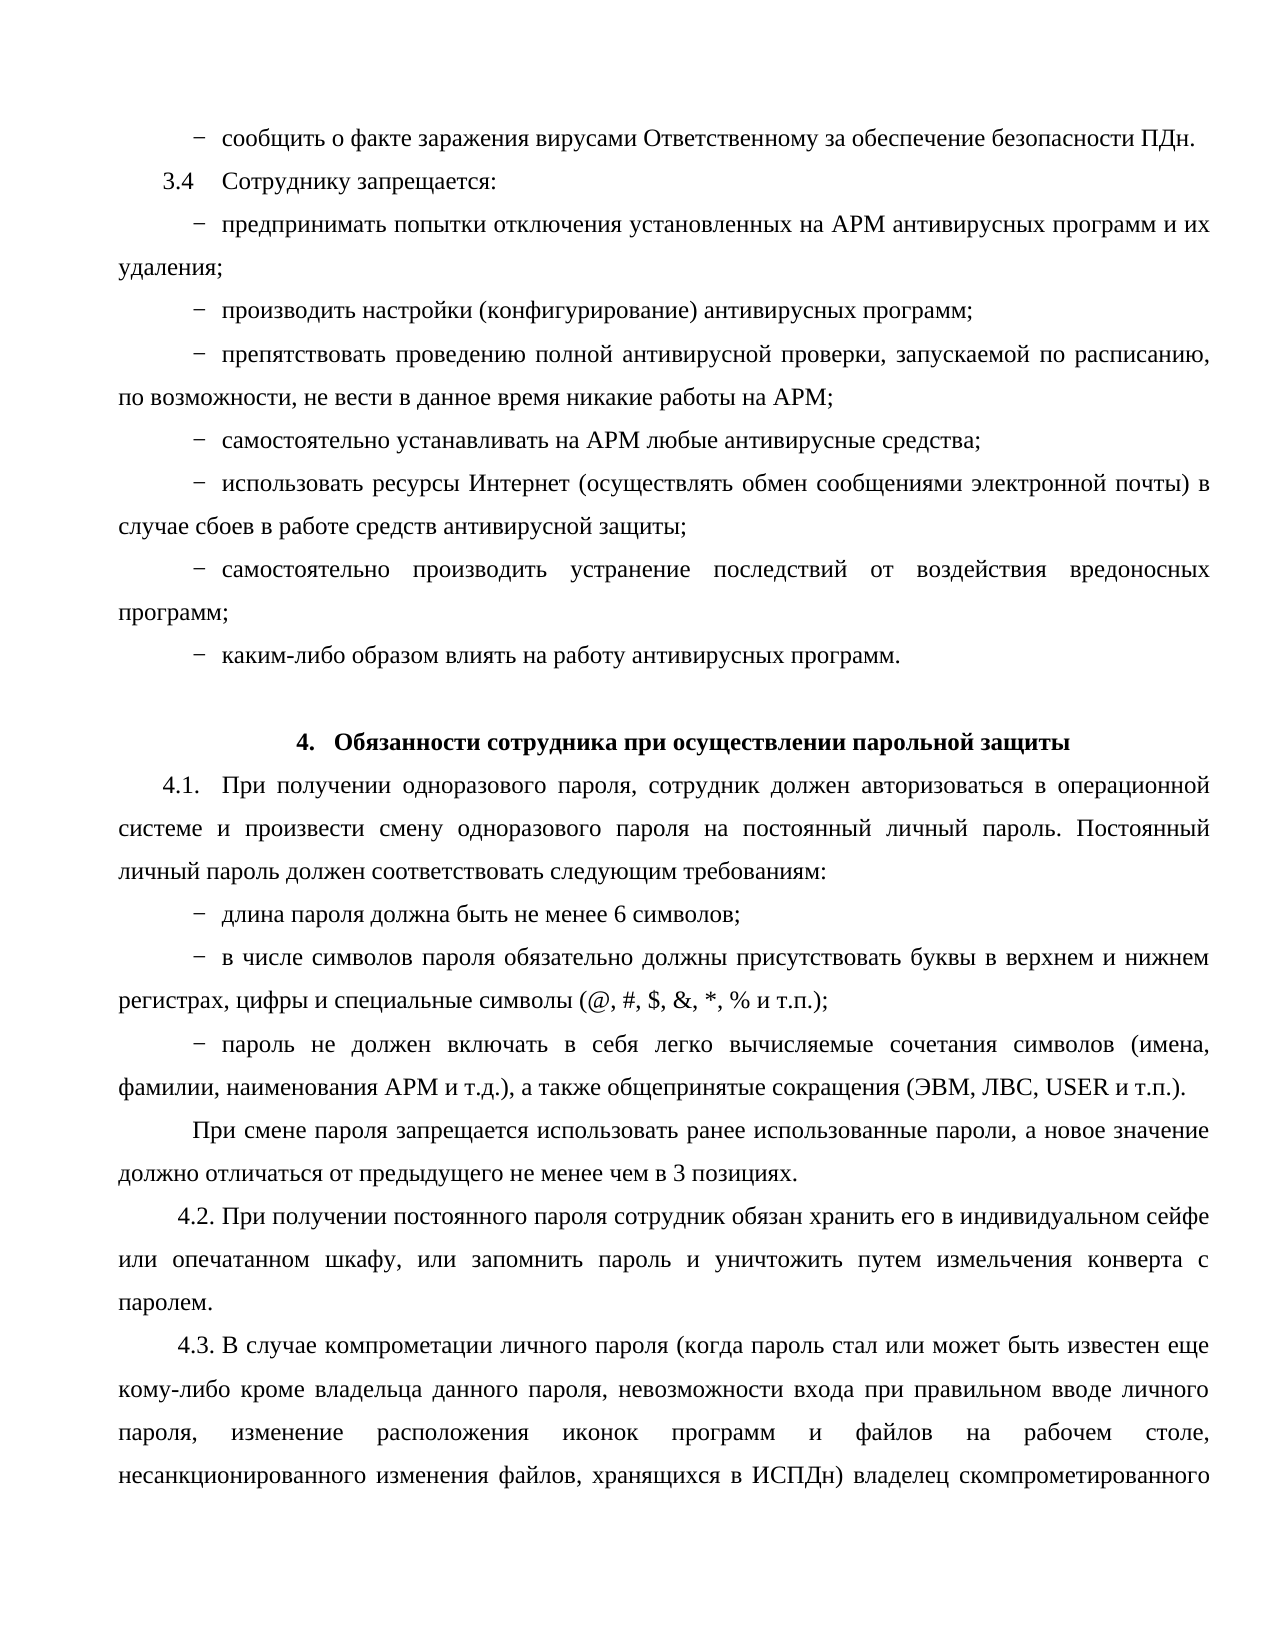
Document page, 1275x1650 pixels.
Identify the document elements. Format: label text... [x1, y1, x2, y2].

list самостоятельно устанавливать на АРМ любые антивирусные средства; [118, 425, 1211, 454]
list предпринимать попытки отключения установленных на АРМ антивирусных программ и их удаления; [118, 209, 1211, 281]
list пароль не должен включать в себя легко вычисляемые сочетания символов (имена, фамилии, наименования АРМ и т.д.), а также общепринятые сокращения (ЭВМ, ЛВС, USER и т.п.). [118, 1029, 1211, 1101]
list сообщить о факте заражения вирусами Ответственному за обеспечение безопасности ПДн. [118, 123, 1211, 152]
list в числе символов пароля обязательно должны присутствовать буквы в верхнем и нижнем регистрах, цифры и специальные символы (@, #, $, &, *, % и т.п.); [118, 942, 1211, 1014]
list самостоятельно производить устранение последствий от воздействия вредоносных программ; [118, 554, 1211, 626]
list Обязанности сотрудника при осуществлении парольной защиты [156, 727, 1211, 756]
list длина пароля должна быть не менее 6 символов; [118, 899, 1211, 928]
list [118, 1331, 1211, 1489]
list При получении одноразового пароля, сотрудник должен авторизоваться в операционной системе и произвести смену одноразового пароля на постоянный личный пароль. Постоянный личный пароль должен соответствовать следующим требованиям: [118, 770, 1211, 885]
list каким-либо образом влиять на работу антивирусных программ. [118, 641, 1211, 669]
text При смене пароля запрещается использовать ранее использованные пароли, а новое значение должно отличаться от предыдущего не менее чем в 3 позициях. [118, 1115, 1211, 1187]
list Сотруднику запрещается: [118, 166, 1211, 195]
list препятствовать проведению полной антивирусной проверки, запускаемой по расписанию, по возможности, не вести в данное время никакие работы на АРМ; [118, 339, 1211, 411]
list При получении постоянного пароля сотрудник обязан хранить его в индивидуальном сейфе или опечатанном шкафу, или запомнить пароль и уничтожить путем измельчения конверта с паролем. [118, 1201, 1211, 1316]
list использовать ресурсы Интернет (осуществлять обмен сообщениями электронной почты) в случае сбоев в работе средств антивирусной защиты; [118, 468, 1211, 540]
list производить настройки (конфигурирование) антивирусных программ; [118, 296, 1211, 324]
